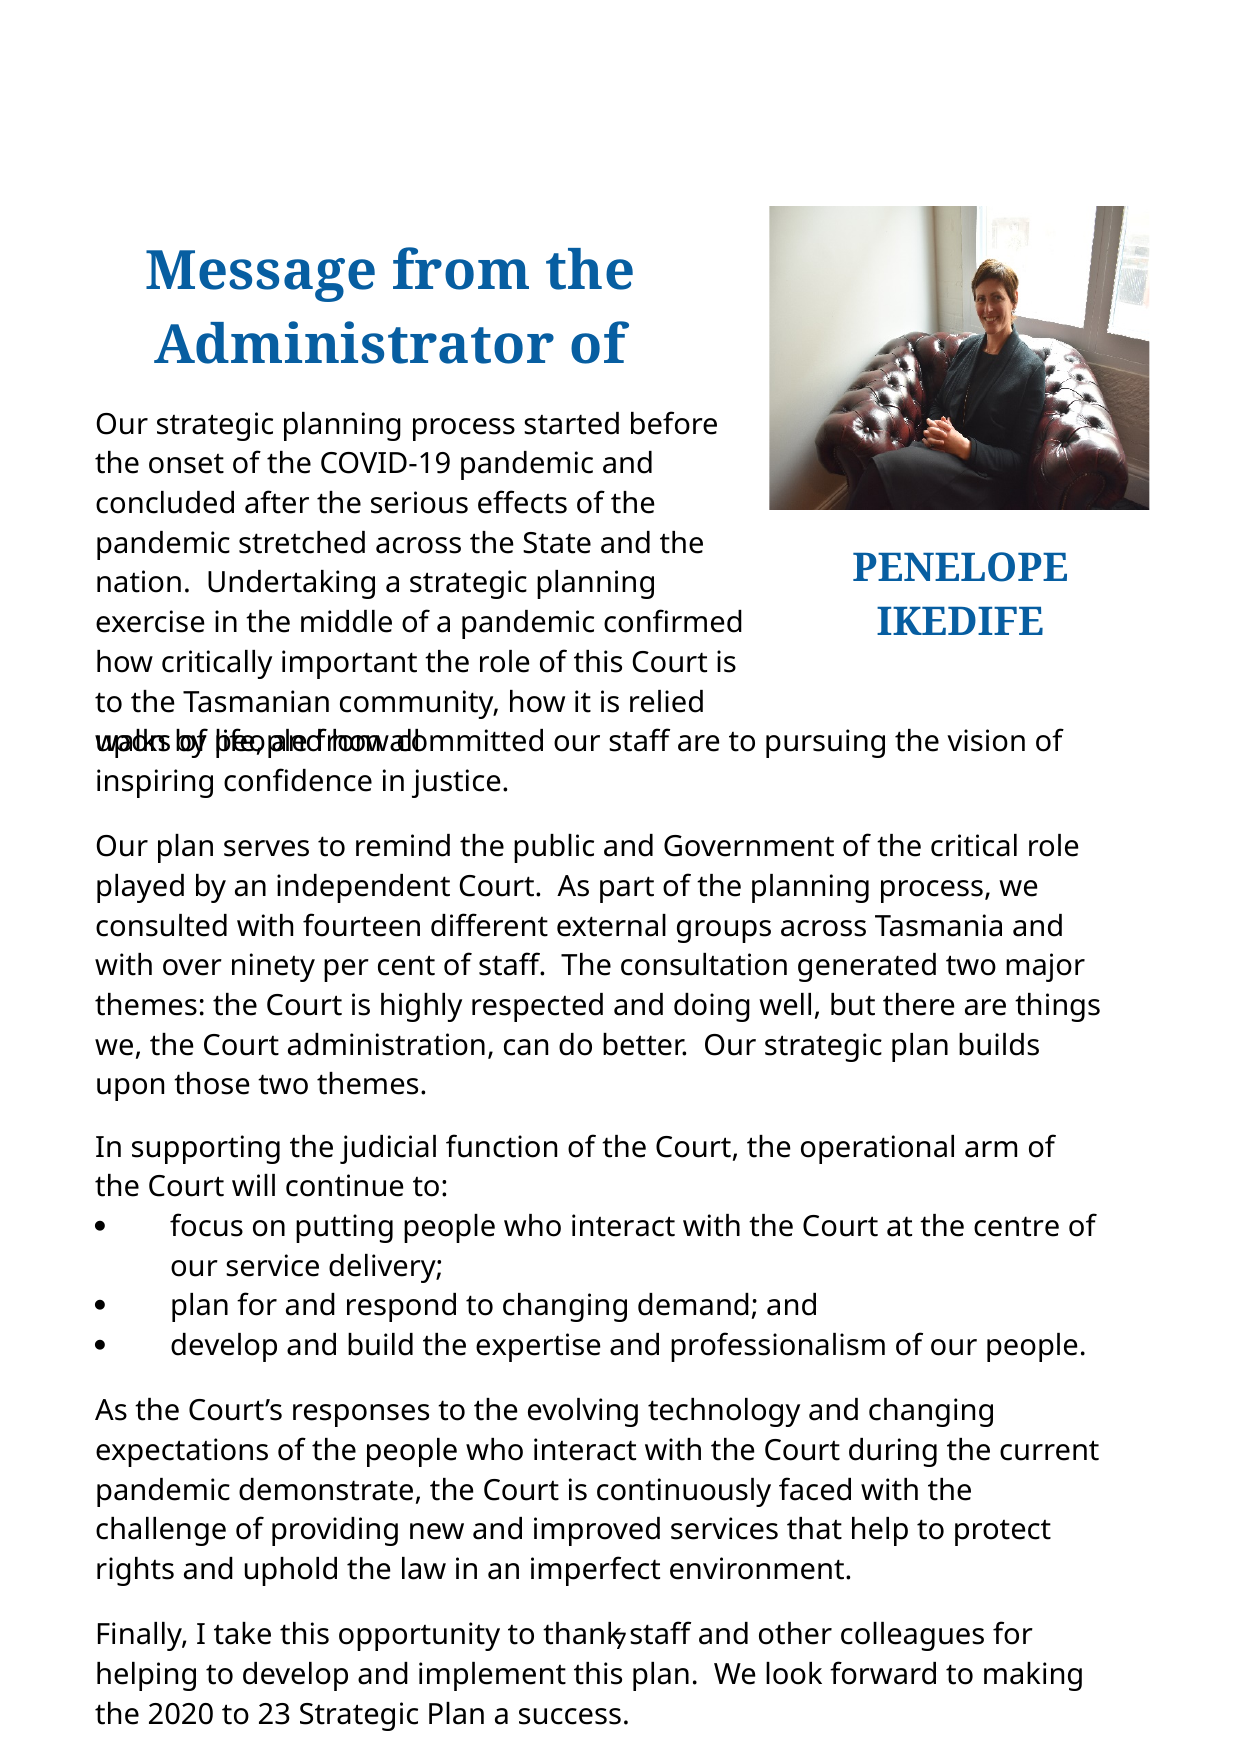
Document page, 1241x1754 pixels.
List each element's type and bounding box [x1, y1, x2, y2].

picture [769, 206, 1150, 510]
